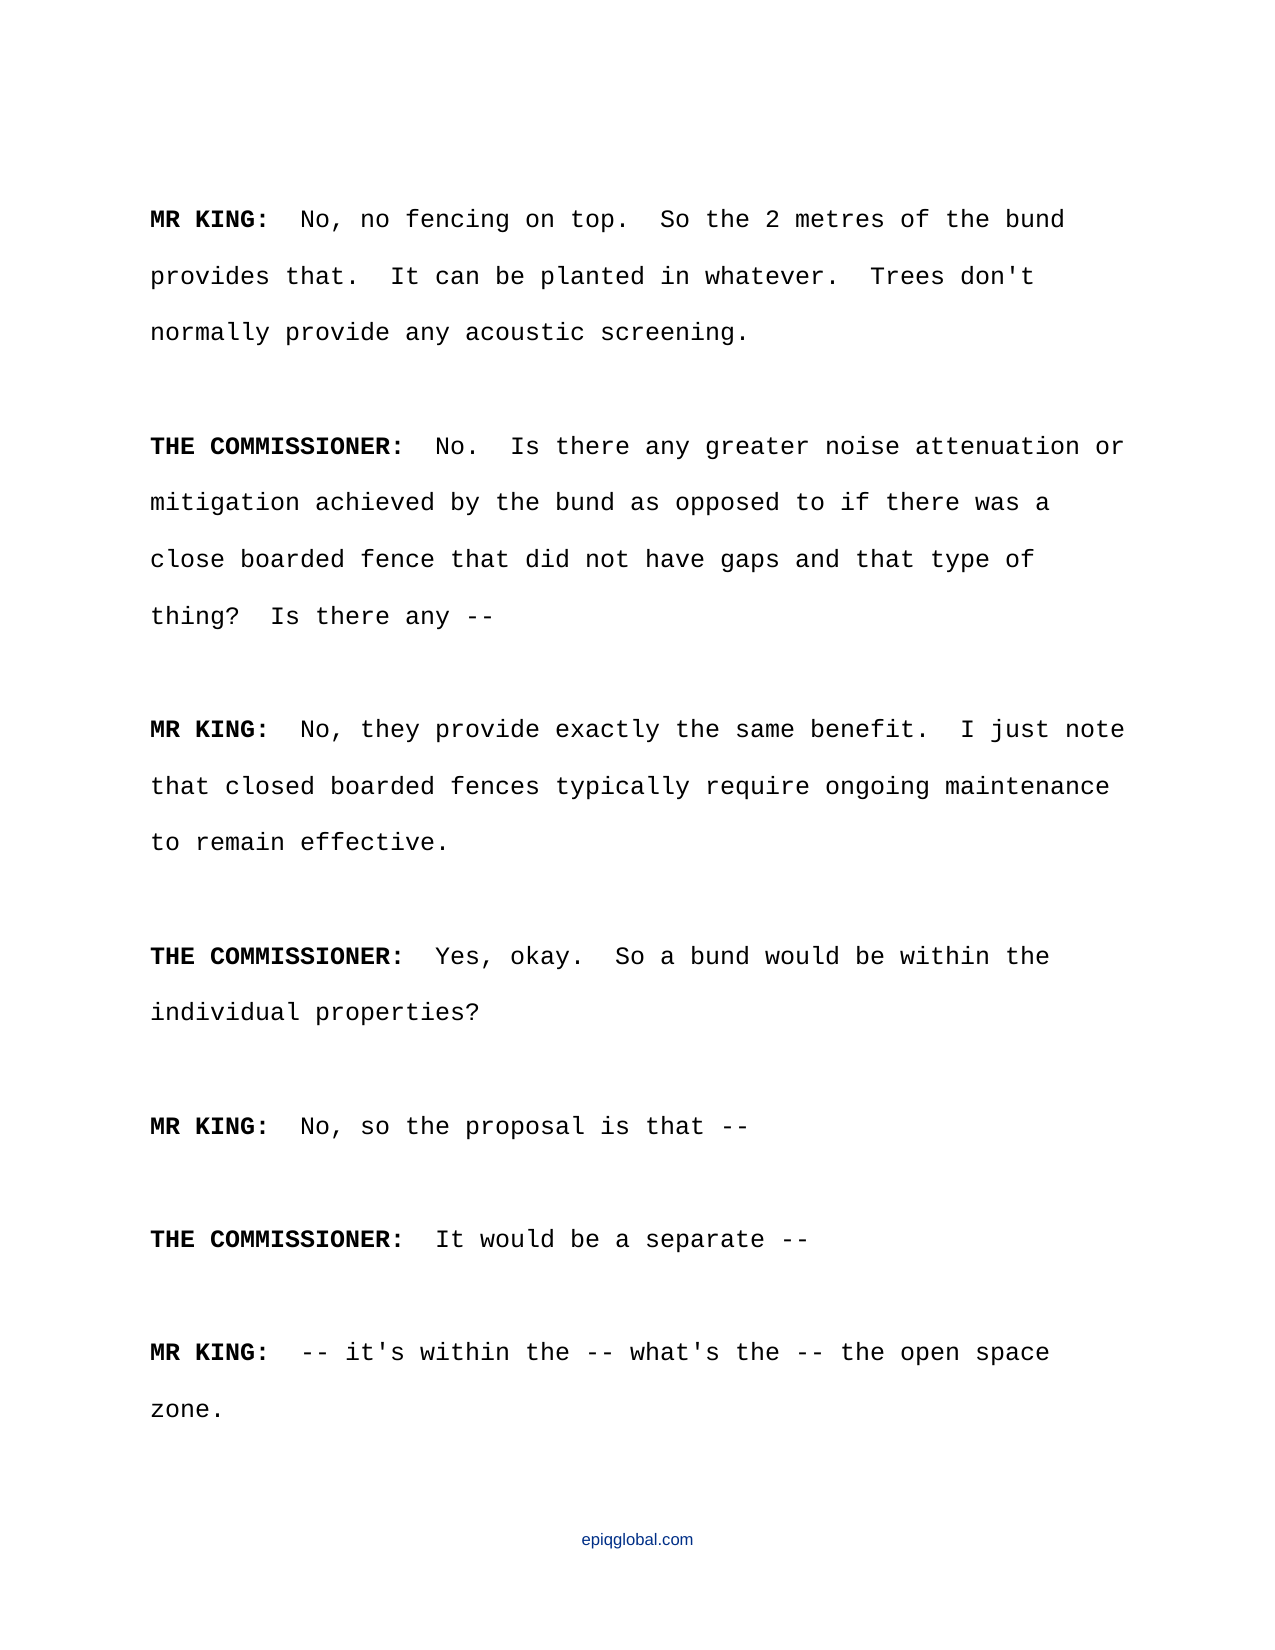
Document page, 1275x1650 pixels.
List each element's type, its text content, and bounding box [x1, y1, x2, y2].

text MR KING: No, so the proposal is that -- [150, 1113, 1125, 1142]
text THE COMMISSIONER: It would be a separate -- [150, 1227, 1125, 1255]
text MR KING: No, no fencing on top. So the 2 metres of the bund provides that. It can be planted in whatever. Trees don't normally provide any acoustic screening. [150, 207, 1125, 348]
text THE COMMISSIONER: Yes, okay. So a bund would be within the individual properties? [150, 943, 1125, 1028]
text MR KING: No, they provide exactly the same benefit. I just note that closed boarded fences typically require ongoing maintenance to remain effective. [150, 717, 1125, 858]
text MR KING: -- it's within the -- what's the -- the open space zone. [150, 1340, 1125, 1425]
text THE COMMISSIONER: No. Is there any greater noise attenuation or mitigation achieved by the bund as opposed to if there was a close boarded fence that did not have gaps and that type of thing? Is there any -- [150, 433, 1125, 632]
